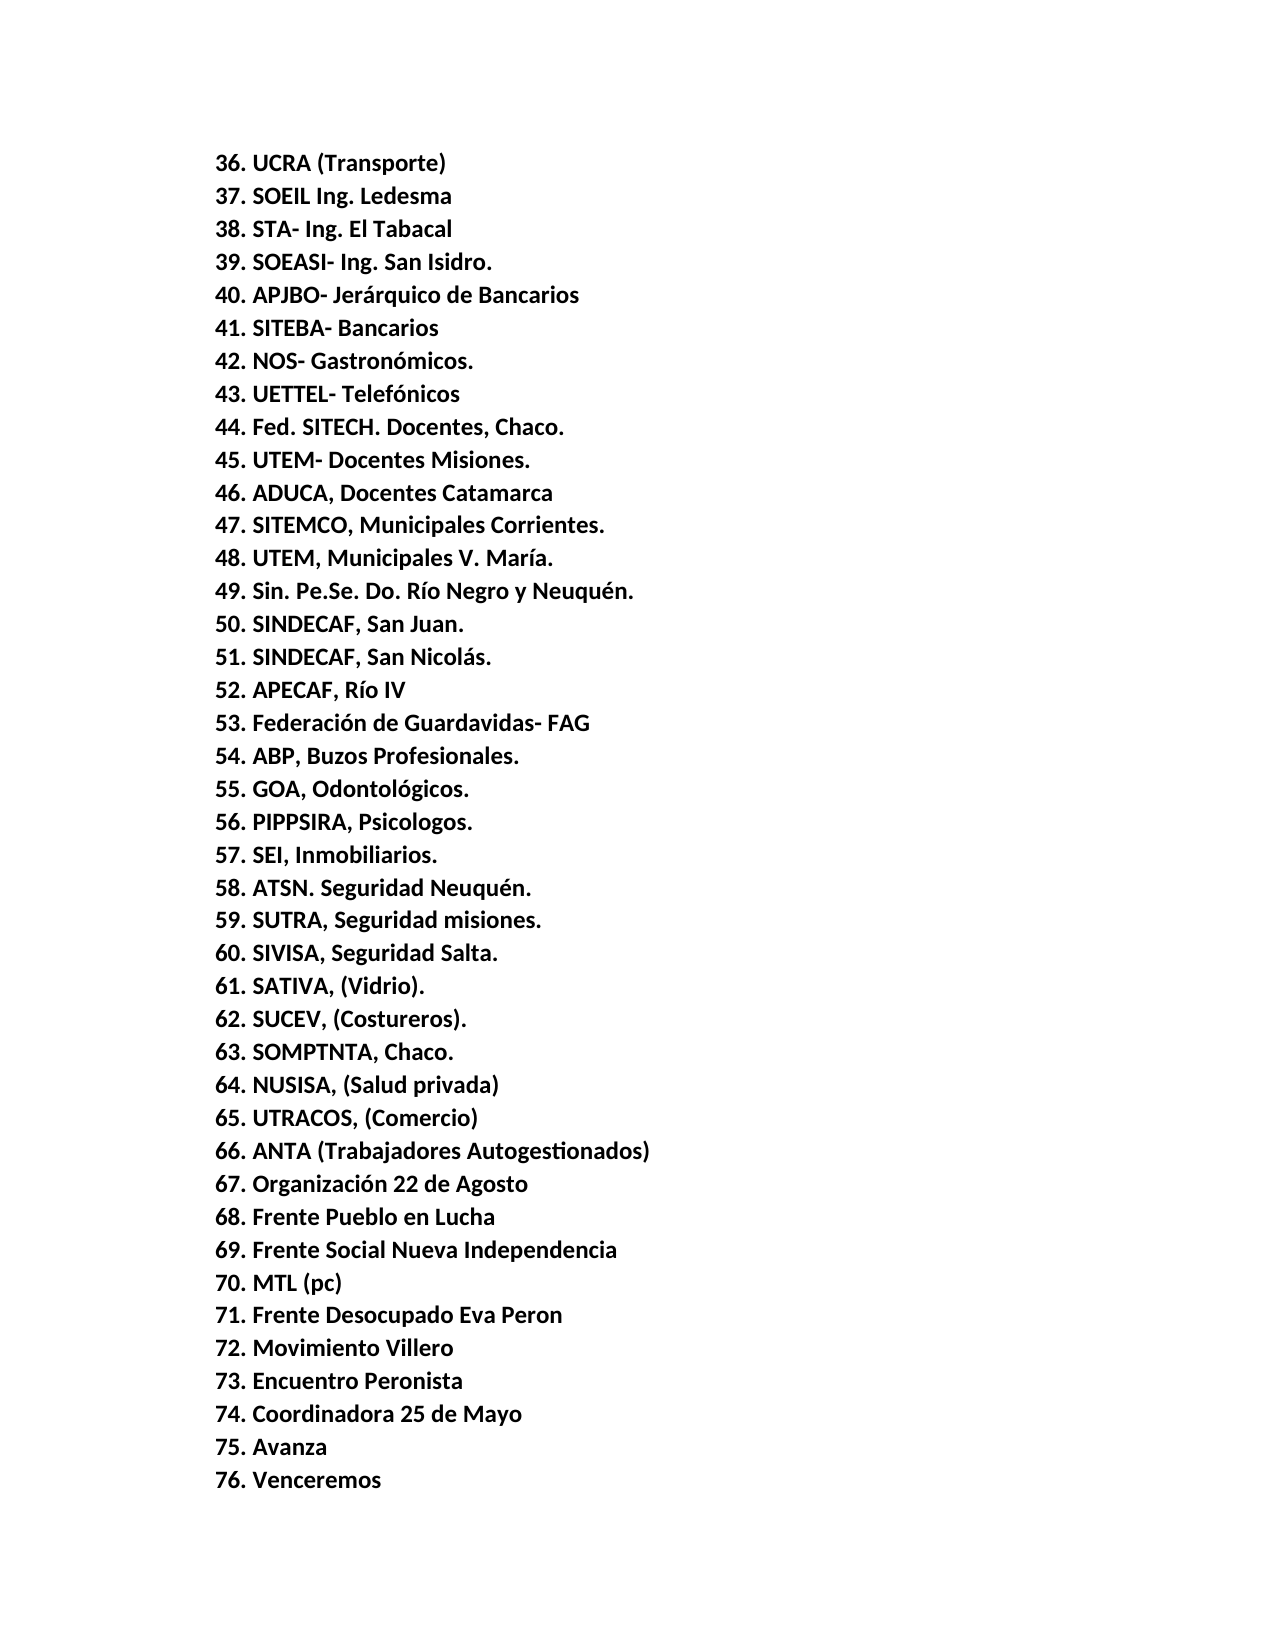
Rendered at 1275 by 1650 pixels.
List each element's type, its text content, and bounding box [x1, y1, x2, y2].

list MTL (pc) [215, 1267, 1098, 1297]
list SITEMCO, Municipales Corrientes. [215, 510, 1098, 540]
list UETTEL- Telefónicos [215, 378, 1098, 408]
list GOA, Odontológicos. [215, 773, 1098, 803]
list SOMPTNTA, Chaco. [215, 1036, 1098, 1067]
list APJBO- Jerárquico de Bancarios [215, 279, 1098, 310]
list PIPPSIRA, Psicologos. [215, 806, 1098, 836]
list NUSISA, (Salud privada) [215, 1069, 1098, 1100]
list Frente Pueblo en Lucha [215, 1201, 1098, 1231]
list SINDECAF, San Juan. [215, 608, 1098, 639]
list ANTA (Trabajadores Autogestionados) [215, 1135, 1098, 1166]
list SOEIL Ing. Ledesma [215, 181, 1098, 211]
list SINDECAF, San Nicolás. [215, 641, 1098, 672]
list Frente Desocupado Eva Peron [215, 1300, 1098, 1330]
list Federación de Guardavidas- FAG [215, 707, 1098, 738]
list NOS- Gastronómicos. [215, 345, 1098, 376]
list UTRACOS, (Comercio) [215, 1102, 1098, 1133]
list SIVISA, Seguridad Salta. [215, 938, 1098, 968]
list Frente Social Nueva Independencia [215, 1234, 1098, 1264]
list Movimiento Villero [215, 1333, 1098, 1363]
list SATIVA, (Vidrio). [215, 971, 1098, 1001]
list APECAF, Río IV [215, 674, 1098, 705]
list UTEM, Municipales V. María. [215, 543, 1098, 573]
list ADUCA, Docentes Catamarca [215, 477, 1098, 507]
list Encuentro Peronista [215, 1366, 1098, 1396]
list SUTRA, Seguridad misiones. [215, 905, 1098, 935]
list SITEBA- Bancarios [215, 312, 1098, 343]
list UCRA (Transporte) [215, 148, 1098, 178]
list Fed. SITECH. Docentes, Chaco. [215, 411, 1098, 441]
list SEI, Inmobiliarios. [215, 839, 1098, 869]
list STA- Ing. El Tabacal [215, 213, 1098, 244]
list Organización 22 de Agosto [215, 1168, 1098, 1198]
list Coordinadora 25 de Mayo [215, 1398, 1098, 1429]
list ATSN. Seguridad Neuquén. [215, 872, 1098, 902]
list Avanza [215, 1431, 1098, 1462]
list SUCEV, (Costureros). [215, 1003, 1098, 1034]
list UTEM- Docentes Misiones. [215, 444, 1098, 474]
list Venceremos [215, 1464, 1098, 1495]
list SOEASI- Ing. San Isidro. [215, 246, 1098, 277]
list Sin. Pe.Se. Do. Río Negro y Neuquén. [215, 576, 1098, 606]
list ABP, Buzos Profesionales. [215, 740, 1098, 771]
